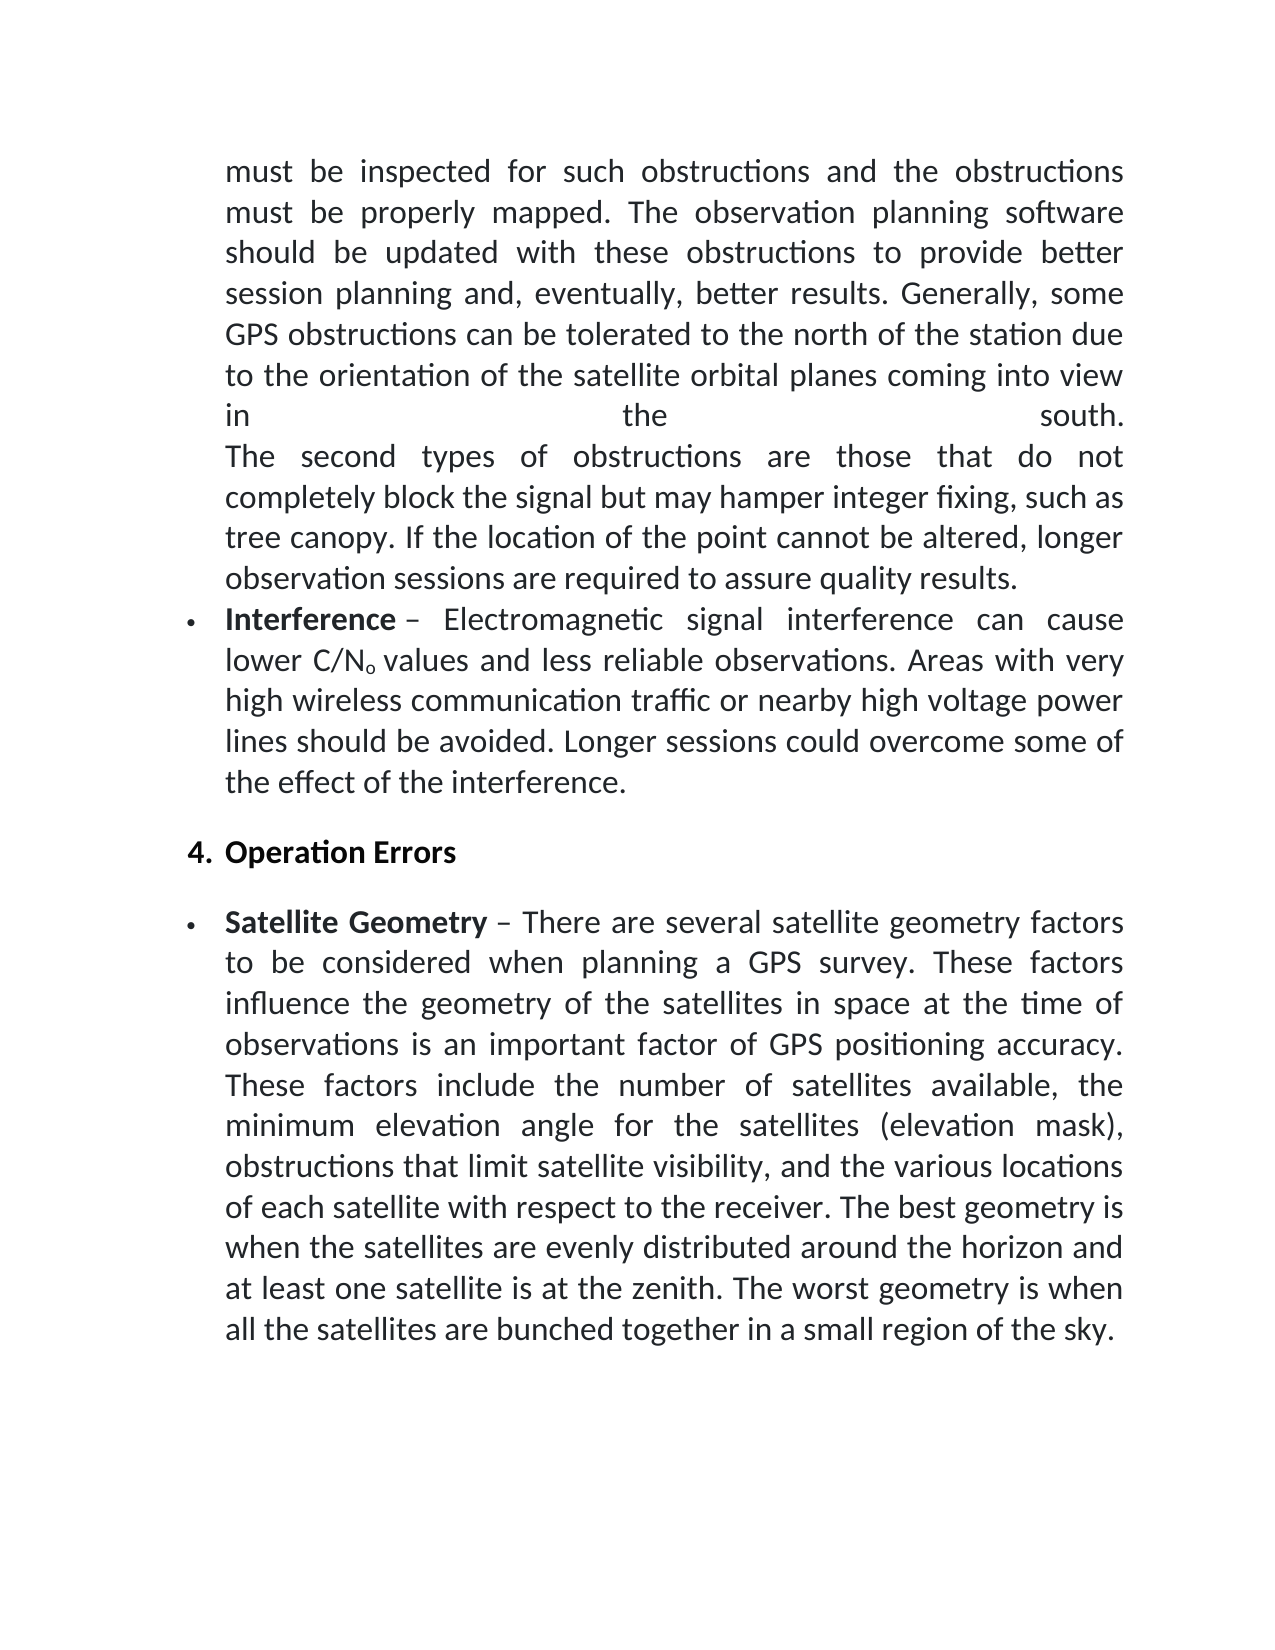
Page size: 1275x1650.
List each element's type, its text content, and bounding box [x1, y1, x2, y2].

list Satellite Geometry – There are several satellite geometry factors to be considered when planning a GPS survey. These factors influence the geometry of the satellites in space at the time of observations is an important factor of GPS positioning accuracy. These factors include the number of satellites available, the minimum elevation angle for the satellites (elevation mask), obstructions that limit satellite visibility, and the various locations of each satellite with respect to the receiver. The best geometry is when the satellites are evenly distributed around the horizon and at least one satellite is at the zenith. The worst geometry is when all the satellites are bunched together in a small region of the sky. [187, 901, 1125, 1349]
list Operation Errors [187, 831, 1125, 872]
list Interference – Electromagnetic signal interference can cause lower C/No values and less reliable observations. Areas with very high wireless communication traffic or nearby high voltage power lines should be avoided. Longer sessions could overcome some of the effect of the interference. [187, 598, 1125, 802]
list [187, 150, 1125, 598]
